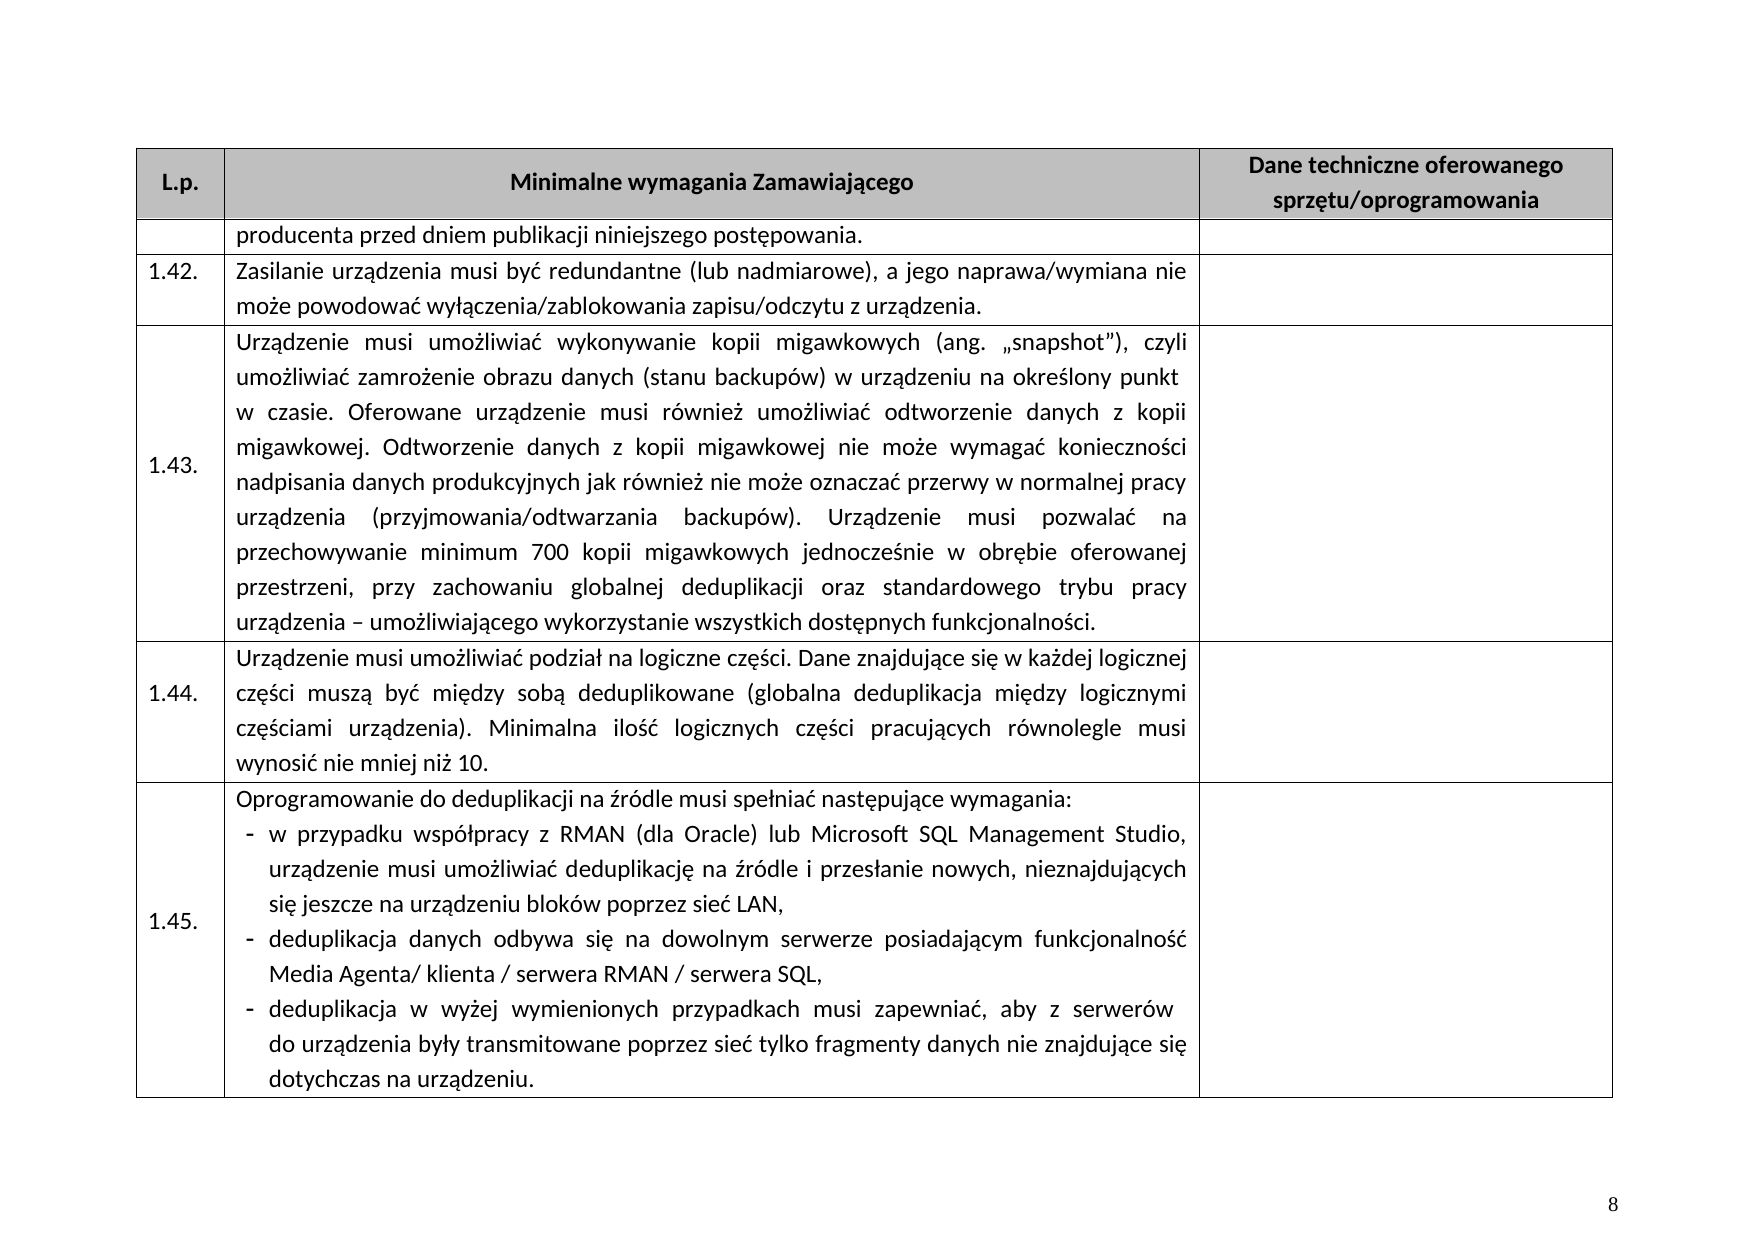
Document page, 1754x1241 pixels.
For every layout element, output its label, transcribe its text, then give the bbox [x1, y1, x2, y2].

table_cell Urządzenie musi umożliwiać podział na logiczne części. Dane znajdujące się w każdej logicznej części muszą być między sobą deduplikowane (globalna deduplikacja między logicznymi częściami urządzenia). Minimalna ilość logicznych części pracujących równolegle musi wynosić nie mniej niż 10. [225, 642, 1199, 782]
table_header L.p. [137, 149, 224, 218]
table_cell [137, 642, 224, 782]
table_cell Urządzenie musi umożliwiać wykonywanie kopii migawkowych (ang. „snapshot”), czyli umożliwiać zamrożenie obrazu danych (stanu backupów) w urządzeniu na określony punkt w czasie. Oferowane urządzenie musi również umożliwiać odtworzenie danych z kopii migawkowej. Odtworzenie danych z kopii migawkowej nie może wymagać konieczności nadpisania danych produkcyjnych jak również nie może oznaczać przerwy w normalnej pracy urządzenia (przyjmowania/odtwarzania backupów). Urządzenie musi pozwalać na przechowywanie minimum 700 kopii migawkowych jednocześnie w obrębie oferowanej przestrzeni, przy zachowaniu globalnej deduplikacji oraz standardowego trybu pracy urządzenia – umożliwiającego wykorzystanie wszystkich dostępnych funkcjonalności. [225, 326, 1199, 641]
table_cell [137, 255, 224, 325]
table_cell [225, 220, 1199, 254]
table_cell Zasilanie urządzenia musi być redundantne (lub nadmiarowe), a jego naprawa/wymiana nie może powodować wyłączenia/zablokowania zapisu/odczytu z urządzenia. [225, 255, 1199, 325]
table_cell [1200, 642, 1612, 782]
table_cell Oprogramowanie do deduplikacji na źródle musi spełniać następujące wymagania: w przypadku współpracy z RMAN (dla Oracle) lub Microsoft SQL Management Studio, urządzenie musi umożliwiać deduplikację na źródle i przesłanie nowych, nieznajdujących się jeszcze na urządzeniu bloków poprzez sieć LAN, deduplikacja danych odbywa się na dowolnym serwerze posiadającym funkcjonalność Media Agenta/ klienta / serwera RMAN / serwera SQL, deduplikacja w wyżej wymienionych przypadkach musi zapewniać, aby z serwerów do urządzenia były transmitowane poprzez sieć tylko fragmenty danych nie znajdujące się dotychczas na urządzeniu. [225, 783, 1199, 1097]
table_cell [1200, 255, 1612, 325]
table_cell [1200, 783, 1612, 1097]
table_cell [137, 326, 224, 641]
table_header Minimalne wymagania Zamawiającego [225, 149, 1199, 218]
table_cell [1200, 220, 1612, 254]
table_cell [137, 220, 224, 254]
table_cell [137, 783, 224, 1097]
table_header Dane techniczne oferowanego sprzętu/oprogramowania [1200, 149, 1612, 218]
table_cell [1200, 326, 1612, 641]
